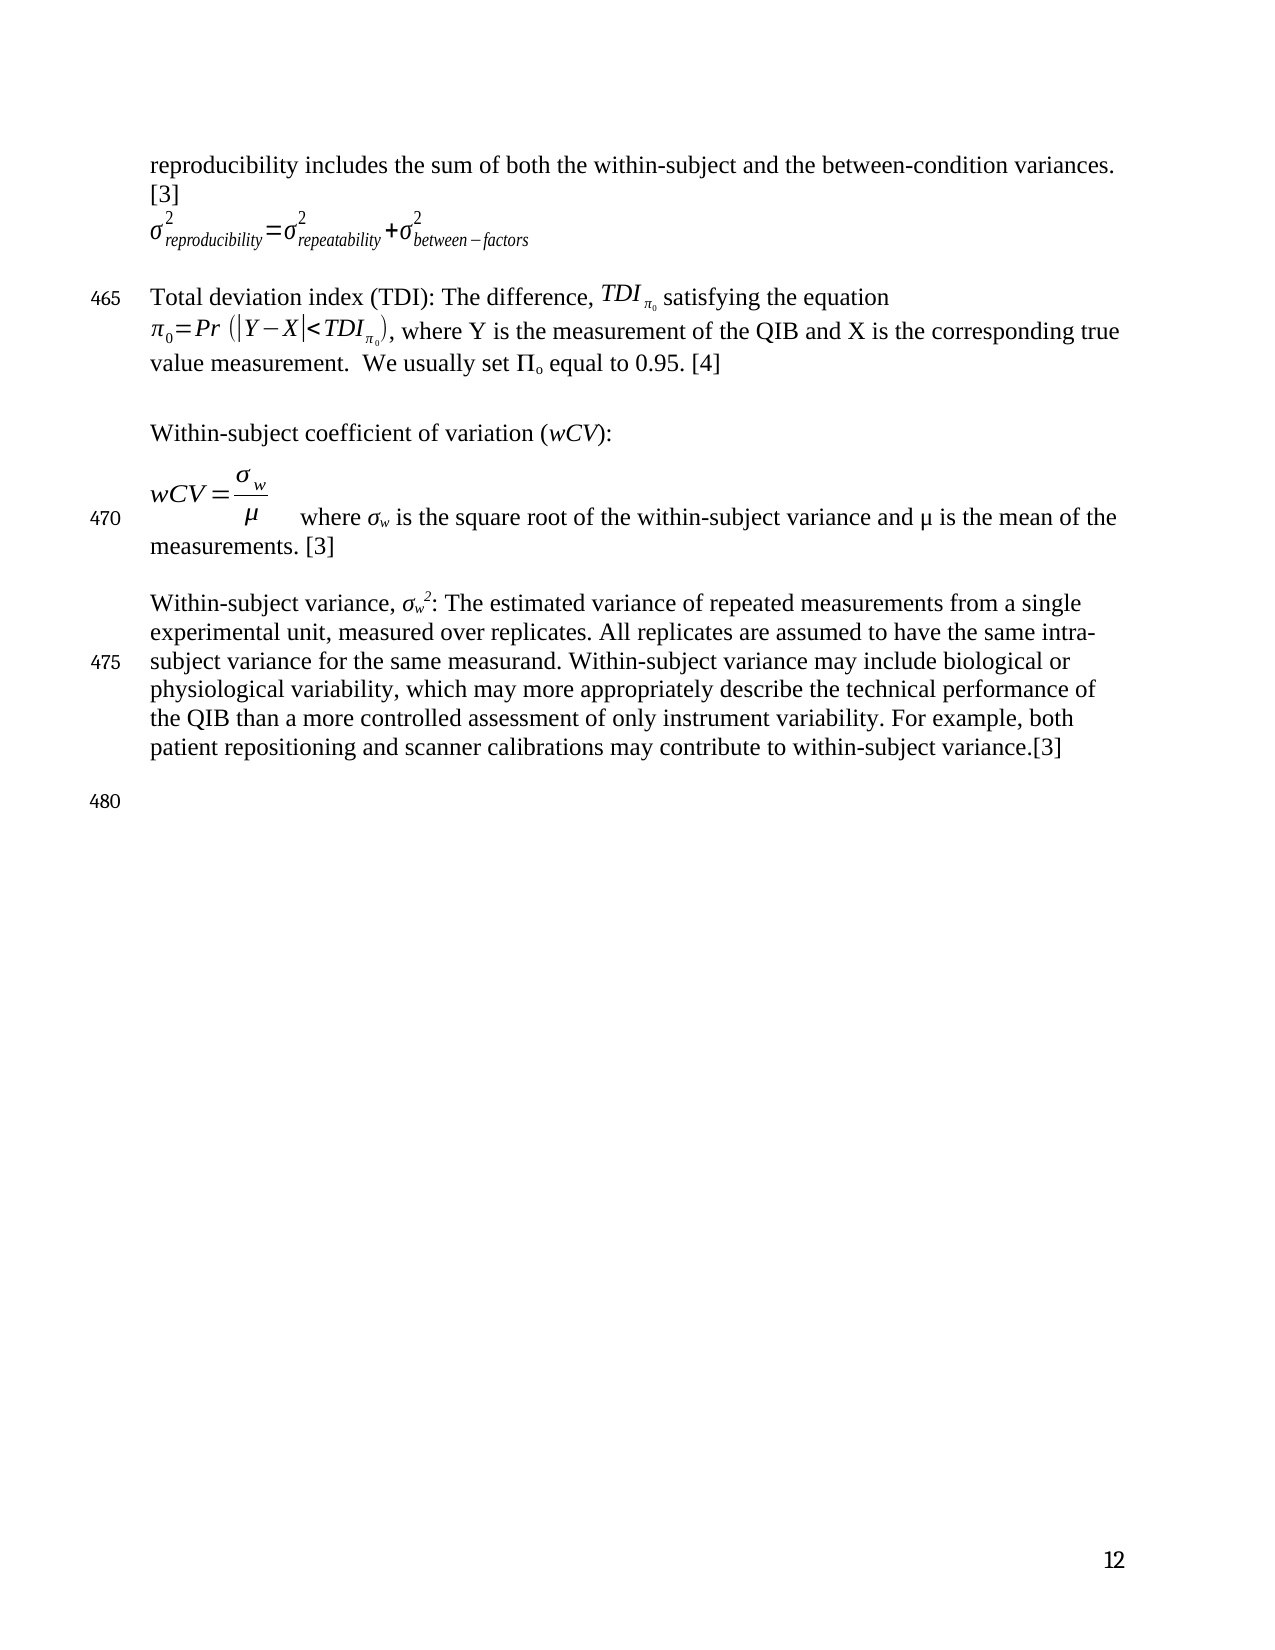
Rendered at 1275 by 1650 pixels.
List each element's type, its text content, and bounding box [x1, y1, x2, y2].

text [150, 150, 1125, 207]
text Within-subject coefficient of variation (wCV): [150, 418, 1125, 447]
text where σw is the square root of the within-subject variance and μ is the mean of the measurements. [3] [150, 460, 1125, 559]
text Total deviation index (TDI): The difference, satisfying the equation , where Y is the measurement of the QIB and X is the corresponding true value measurement. We usually set o equal to 0.95. [4] [150, 280, 1125, 377]
text Within-subject variance, σw2: The estimated variance of repeated measurements from a single experimental unit, measured over replicates. All replicates are assumed to have the same intra-subject variance for the same measurand. Within-subject variance may include biological or physiological variability, which may more appropriately describe the technical performance of the QIB than a more controlled assessment of only instrument variability. For example, both patient repositioning and scanner calibrations may contribute to within-subject variance.[3] [150, 588, 1125, 761]
